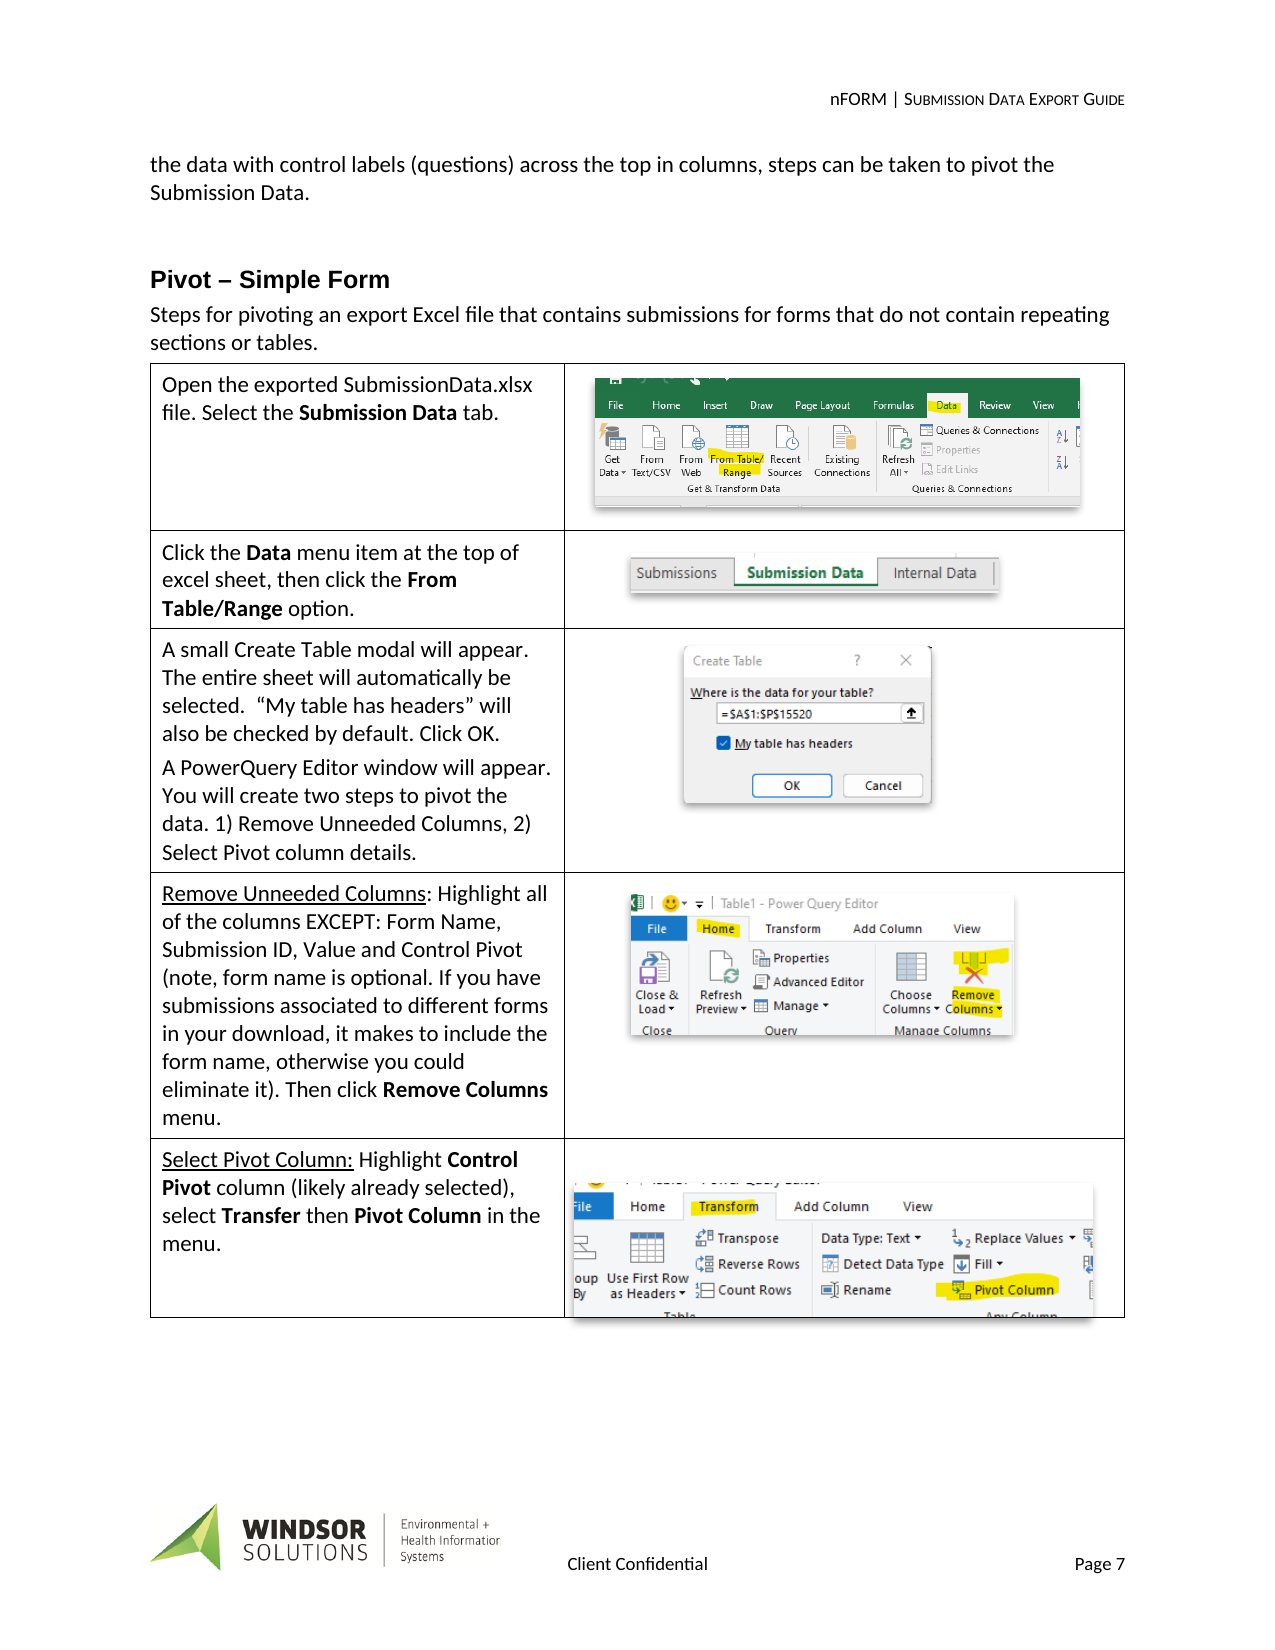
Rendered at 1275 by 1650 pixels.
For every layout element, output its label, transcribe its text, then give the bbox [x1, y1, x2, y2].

table_cell Remove Unneeded Columns: Highlight all of the columns EXCEPT: Form Name, Submission ID, Value and Control Pivot (note, form name is optional. If you have submissions associated to different forms in your download, it makes to include the form name, otherwise you could eliminate it). Then click Remove Columns menu. [151, 873, 564, 1138]
table_cell [565, 1139, 1124, 1317]
picture [631, 553, 999, 593]
table_cell A small Create Table modal will appear. The entire sheet will automatically be selected. “My table has headers” will also be checked by default. Click OK. A PowerQuery Editor window will appear. You will create two steps to pivot the data. 1) Remove Unneeded Columns, 2) Select Pivot column details. [151, 629, 564, 872]
table_cell [565, 873, 1124, 1138]
picture [574, 1183, 1093, 1317]
picture [631, 893, 1014, 1035]
table_cell Click the Data menu item at the top of excel sheet, then click the From Table/Range option. [151, 531, 564, 628]
picture [595, 378, 1080, 507]
subtitle Pivot – Simple Form [150, 265, 1125, 294]
text Steps for pivoting an export Excel file that contains submissions for forms that do not contain repeating sections or tables. [150, 300, 1125, 356]
table_cell Select Pivot Column: Highlight Control Pivot column (likely already selected), select Transfer then Pivot Column in the menu. [151, 1139, 564, 1317]
table_cell [565, 531, 1124, 628]
table_cell [565, 629, 1124, 872]
table_header Open the exported SubmissionData.xlsx file. Select the Submission Data tab. [151, 364, 564, 530]
picture [684, 646, 932, 803]
picture [150, 1503, 501, 1571]
table_header [565, 364, 1124, 530]
